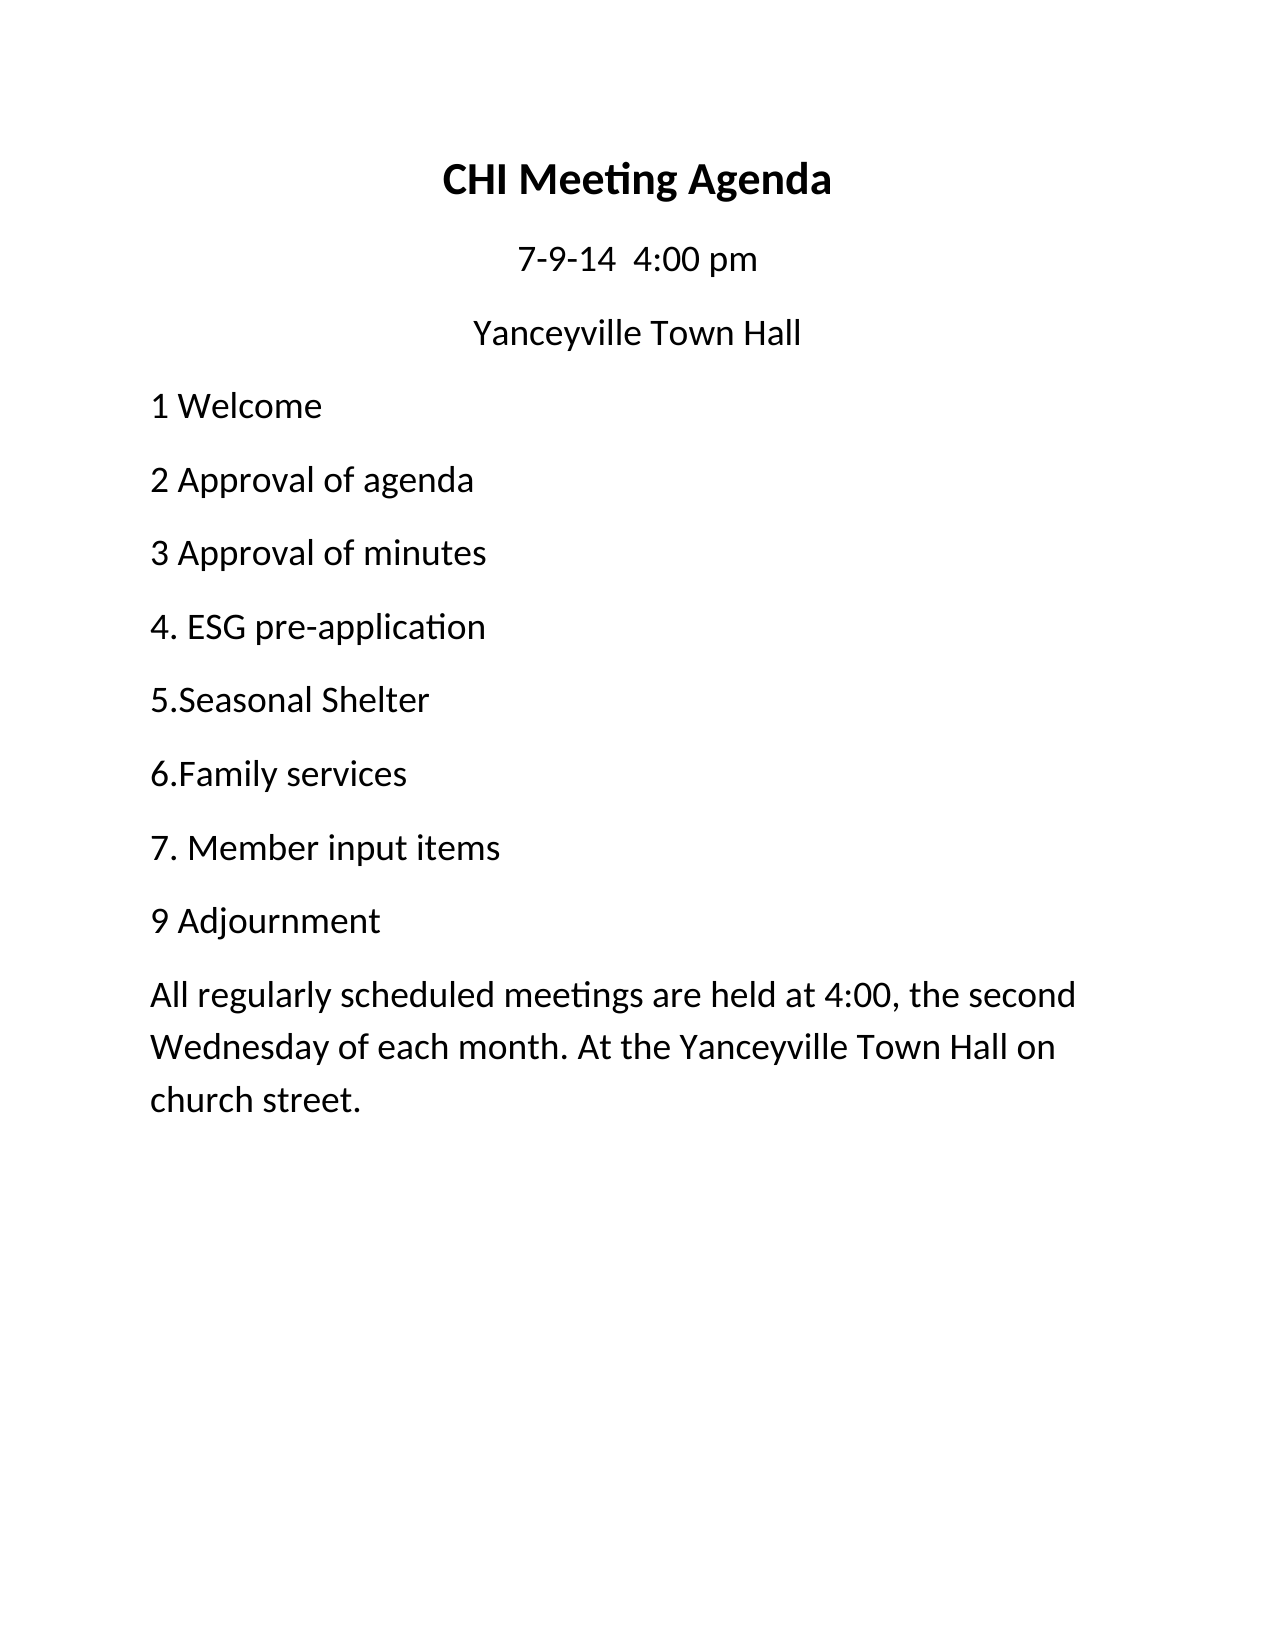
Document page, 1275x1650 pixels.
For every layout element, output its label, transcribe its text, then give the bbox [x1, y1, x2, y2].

text 4. ESG pre-application [150, 603, 1125, 649]
text 2 Approval of agenda [150, 456, 1125, 502]
text 1 Welcome [150, 382, 1125, 428]
text 3 Approval of minutes [150, 529, 1125, 575]
text CHI Meeting Agenda [150, 150, 1125, 206]
text 5.Seasonal Shelter [150, 676, 1125, 722]
text 9 Adjournment [150, 897, 1125, 943]
text Yanceyville Town Hall [150, 309, 1125, 354]
text 7. Member input items [150, 823, 1125, 869]
text 7-9-14 4:00 pm [150, 235, 1125, 281]
text 6.Family services [150, 750, 1125, 796]
text All regularly scheduled meetings are held at 4:00, the second Wednesday of each month. At the Yanceyville Town Hall on church street. [150, 971, 1125, 1122]
